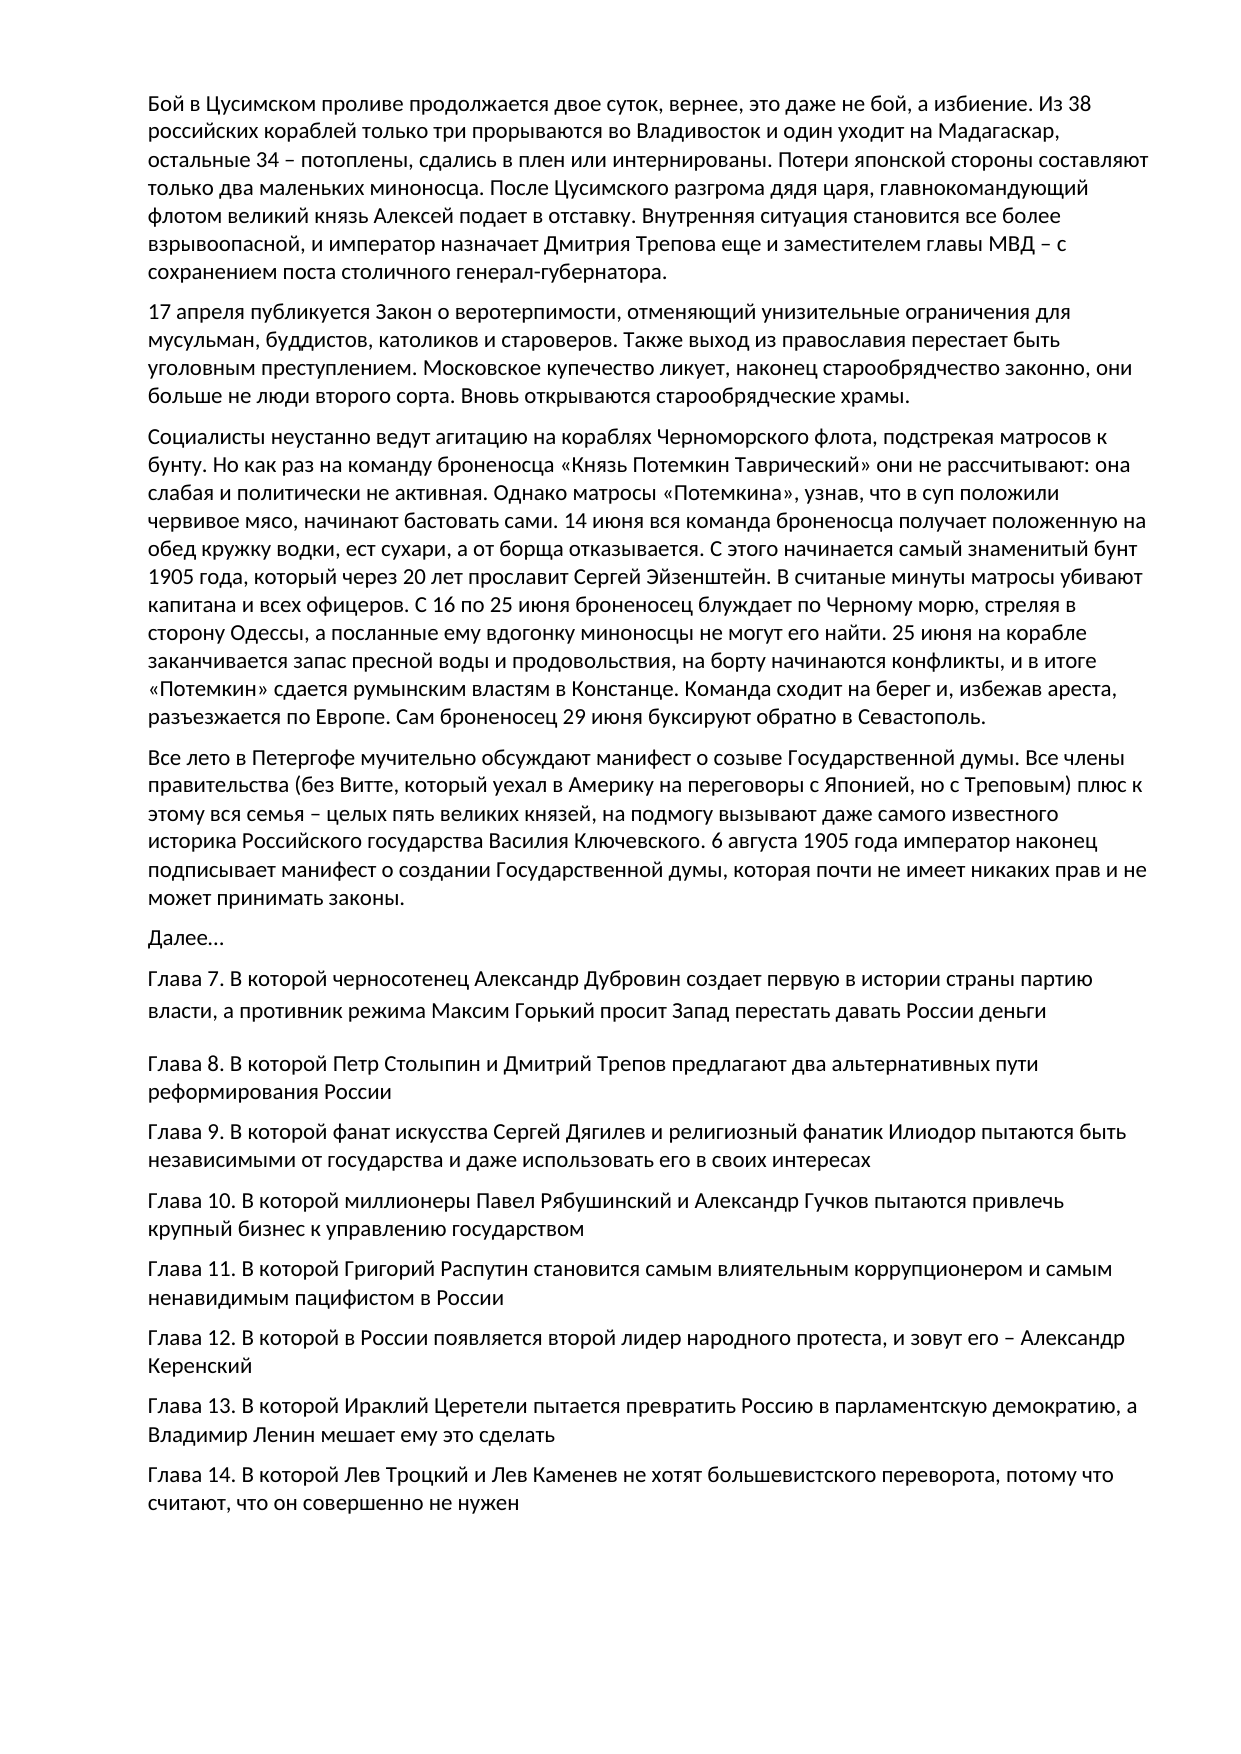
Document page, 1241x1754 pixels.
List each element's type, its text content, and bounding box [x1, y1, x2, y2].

text Глава 10. В которой миллионеры Павел Рябушинский и Александр Гучков пытаются привлечь крупный бизнес к управлению государством [148, 1186, 1152, 1242]
text Глава 7. В которой черносотенец Александр Дубровин создает первую в истории страны партию власти, а противник режима Максим Горький просит Запад перестать давать России деньги [148, 964, 1152, 1024]
text Социалисты неустанно ведут агитацию на кораблях Черноморского флота, подстрекая матросов к бунту. Но как раз на команду броненосца «Князь Потемкин Таврический» они не рассчитывают: она слабая и политически не активная. Однако матросы «Потемкина», узнав, что в суп положили червивое мясо, начинают бастовать сами. 14 июня вся команда броненосца получает положенную на обед кружку водки, ест сухари, а от борща отказывается. С этого начинается самый знаменитый бунт 1905 года, который через 20 лет прославит Сергей Эйзенштейн. В считаные минуты матросы убивают капитана и всех офицеров. С 16 по 25 июня броненосец блуждает по Черному морю, стреляя в сторону Одессы, а посланные ему вдогонку миноносцы не могут его найти. 25 июня на корабле заканчивается запас пресной воды и продовольствия, на борту начинаются конфликты, и в итоге «Потемкин» сдается румынским властям в Констанце. Команда сходит на берег и, избежав ареста, разъезжается по Европе. Сам броненосец 29 июня буксируют обратно в Севастополь. [148, 422, 1152, 730]
text Глава 12. В которой в России появляется второй лидер народного протеста, и зовут его – Александр Керенский [148, 1323, 1152, 1379]
text Бой в Цусимском проливе продолжается двое суток, вернее, это даже не бой, а избиение. Из 38 российских кораблей только три прорываются во Владивосток и один уходит на Мадагаскар, остальные 34 – потоплены, сдались в плен или интернированы. Потери японской стороны составляют только два маленьких миноносца. После Цусимского разгрома дядя царя, главнокомандующий флотом великий князь Алексей подает в отставку. Внутренняя ситуация становится все более взрывоопасной, и император назначает Дмитрия Трепова еще и заместителем главы МВД – с сохранением поста столичного генерал-губернатора. [148, 89, 1152, 285]
text Глава 13. В которой Ираклий Церетели пытается превратить Россию в парламентскую демократию, а Владимир Ленин мешает ему это сделать [148, 1392, 1152, 1448]
text Глава 14. В которой Лев Троцкий и Лев Каменев не хотят большевистского переворота, потому что считают, что он совершенно не нужен [148, 1460, 1152, 1516]
text 17 апреля публикуется Закон о веротерпимости, отменяющий унизительные ограничения для мусульман, буддистов, католиков и староверов. Также выход из православия перестает быть уголовным преступлением. Московское купечество ликует, наконец старообрядчество законно, они больше не люди второго сорта. Вновь открываются старообрядческие храмы. [148, 297, 1152, 409]
text Глава 9. В которой фанат искусства Сергей Дягилев и религиозный фанатик Илиодор пытаются быть независимыми от государства и даже использовать его в своих интересах [148, 1117, 1152, 1173]
text Глава 11. В которой Григорий Распутин становится самым влиятельным коррупционером и самым ненавидимым пацифистом в России [148, 1254, 1152, 1311]
text Глава 8. В которой Петр Столыпин и Дмитрий Трепов предлагают два альтернативных пути реформирования России [148, 1049, 1152, 1105]
text Далее… [148, 923, 1152, 951]
text Все лето в Петергофе мучительно обсуждают манифест о созыве Государственной думы. Все члены правительства (без Витте, который уехал в Америку на переговоры с Японией, но с Треповым) плюс к этому вся семья – целых пять великих князей, на подмогу вызывают даже самого известного историка Российского государства Василия Ключевского. 6 августа 1905 года император наконец подписывает манифест о создании Государственной думы, которая почти не имеет никаких прав и не может принимать законы. [148, 743, 1152, 911]
